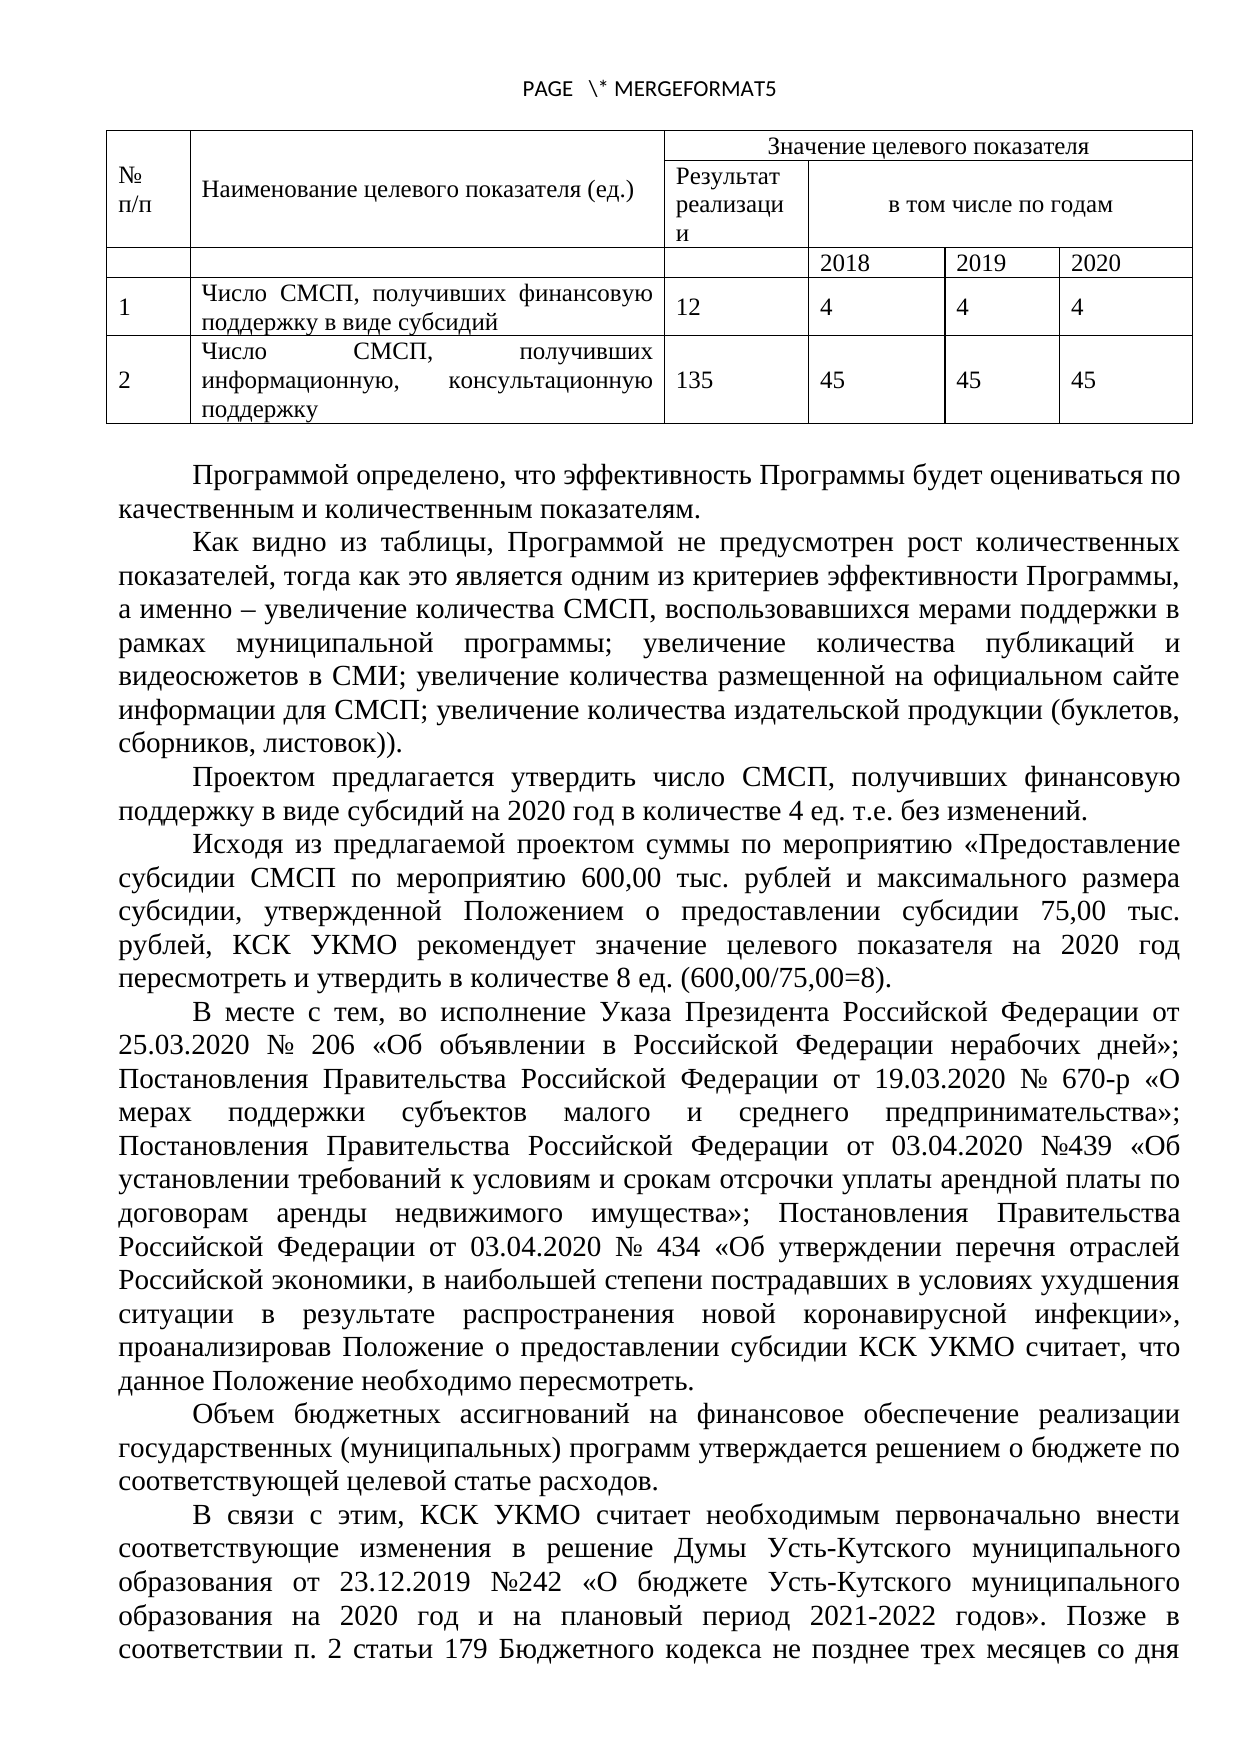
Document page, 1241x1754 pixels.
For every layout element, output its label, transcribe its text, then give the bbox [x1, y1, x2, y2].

table_cell 135 [665, 336, 808, 423]
table_header Значение целевого показателя [665, 131, 1192, 160]
table_cell [191, 248, 664, 277]
table_cell 2018 [809, 248, 944, 277]
table_cell 45 [809, 336, 944, 423]
table_header Наименование целевого показателя (ед.) [191, 131, 664, 247]
table_cell [107, 248, 190, 277]
text Исходя из предлагаемой проектом суммы по мероприятию «Предоставление субсидии СМСП по мероприятию 600,00 тыс. рублей и максимального размера субсидии, утвержденной Положением о предоставлении субсидии 75,00 тыс. рублей, КСК УКМО рекомендует значение целевого показателя на 2020 год пересмотреть и утвердить в количестве 8 ед. (600,00/75,00=8). [118, 826, 1181, 994]
table_cell 4 [1060, 278, 1192, 335]
table_cell 45 [946, 336, 1059, 423]
table_cell Число СМСП, получивших информационную, консультационную поддержку [191, 336, 664, 423]
table_cell Результат реализации [665, 161, 808, 247]
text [118, 1497, 1181, 1665]
table_cell 4 [946, 278, 1059, 335]
table_cell в том числе по годам [809, 161, 1192, 247]
table_cell 12 [665, 278, 808, 335]
table_cell 2 [107, 336, 190, 423]
text Программой определено, что эффективность Программы будет оцениваться по качественным и количественным показателям. [118, 457, 1181, 524]
table_header № п/п [107, 131, 190, 247]
table_cell 2019 [946, 248, 1059, 277]
table_cell Число СМСП, получивших финансовую поддержку в виде субсидий [191, 278, 664, 335]
text В месте с тем, во исполнение Указа Президента Российской Федерации от 25.03.2020 № 206 «Об объявлении в Российской Федерации нерабочих дней»; Постановления Правительства Российской Федерации от 19.03.2020 № 670-р «О мерах поддержки субъектов малого и среднего предпринимательства»; Постановления Правительства Российской Федерации от 03.04.2020 №439 «Об установлении требований к условиям и срокам отсрочки уплаты арендной платы по договорам аренды недвижимого имущества»; Постановления Правительства Российской Федерации от 03.04.2020 № 434 «Об утверждении перечня отраслей Российской экономики, в наибольшей степени пострадавших в условиях ухудшения ситуации в результате распространения новой коронавирусной инфекции», проанализировав Положение о предоставлении субсидии КСК УКМО считает, что данное Положение необходимо пересмотреть. [118, 994, 1181, 1396]
text Проектом предлагается утвердить число СМСП, получивших финансовую поддержку в виде субсидий на 2020 год в количестве 4 ед. т.е. без изменений. [118, 759, 1181, 826]
table_cell 45 [1060, 336, 1192, 423]
table_cell 4 [809, 278, 944, 335]
table_cell [665, 248, 808, 277]
text Как видно из таблицы, Программой не предусмотрен рост количественных показателей, тогда как это является одним из критериев эффективности Программы, а именно – увеличение количества СМСП, воспользовавшихся мерами поддержки в рамках муниципальной программы; увеличение количества публикаций и видеосюжетов в СМИ; увеличение количества размещенной на официальном сайте информации для СМСП; увеличение количества издательской продукции (буклетов, сборников, листовок)). [118, 524, 1181, 759]
text Объем бюджетных ассигнований на финансовое обеспечение реализации государственных (муниципальных) программ утверждается решением о бюджете по соответствующей целевой статье расходов. [118, 1396, 1181, 1497]
table_cell 1 [107, 278, 190, 335]
table_cell 2020 [1060, 248, 1192, 277]
